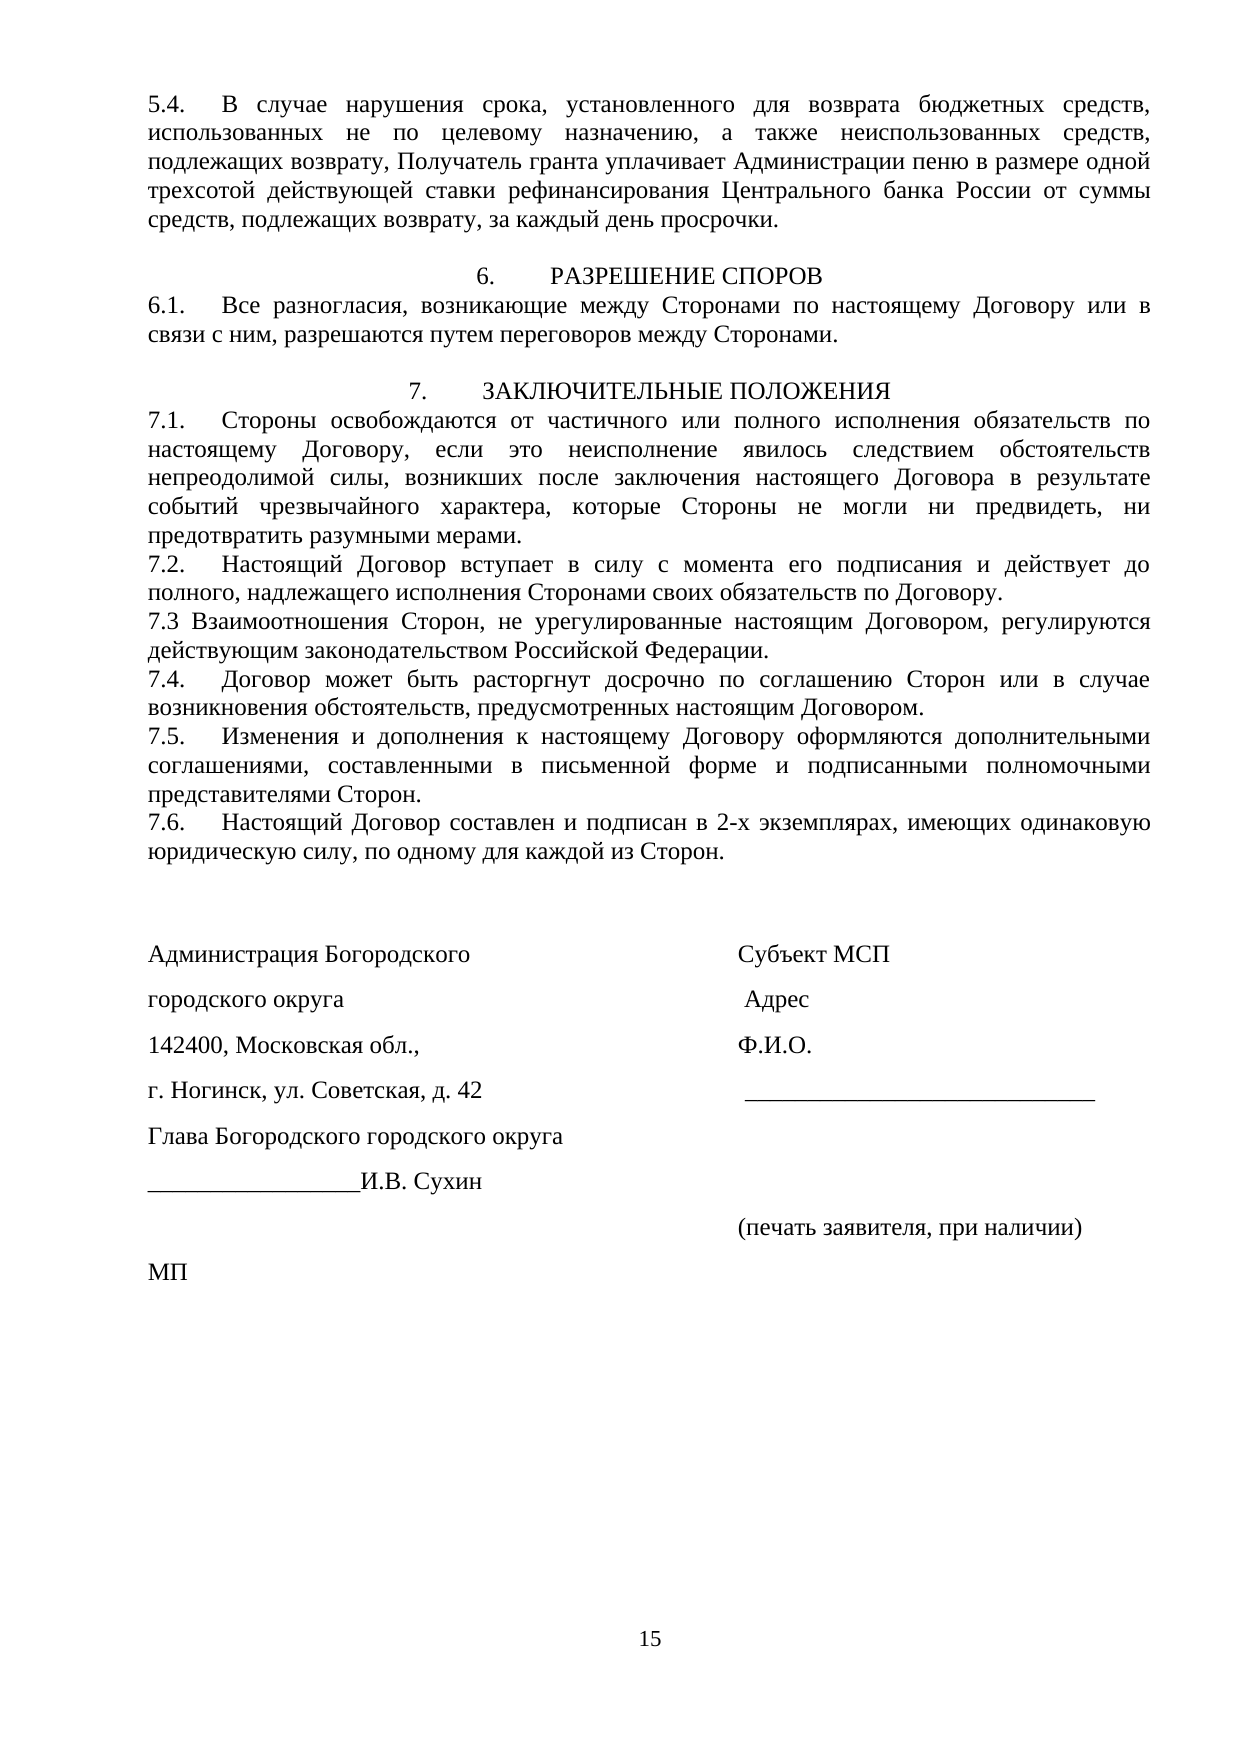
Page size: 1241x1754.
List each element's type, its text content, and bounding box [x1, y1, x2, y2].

text 7.2. Настоящий Договор вступает в силу с момента его подписания и действует до полного, надлежащего исполнения Сторонами своих обязательств по Договору. [148, 549, 1152, 606]
text 142400, Московская обл., Ф.И.О. [148, 1030, 1152, 1059]
text 5.4. В случае нарушения срока, установленного для возврата бюджетных средств, использованных не по целевому назначению, а также неиспользованных средств, подлежащих возврату, Получатель гранта уплачивает Администрации пеню в размере одной трехсотой действующей ставки рефинансирования Центрального банка России от суммы средств, подлежащих возврату, за каждый день просрочки. [148, 89, 1152, 232]
text (печать заявителя, при наличии) [148, 1212, 1152, 1240]
text Глава Богородского городского округа [148, 1121, 1152, 1149]
text 7.5. Изменения и дополнения к настоящему Договору оформляются дополнительными соглашениями, составленными в письменной форме и подписанными полномочными представителями Сторон. [148, 721, 1152, 807]
text 6.1. Все разногласия, возникающие между Сторонами по настоящему Договору или в связи с ним, разрешаются путем переговоров между Сторонами. [148, 290, 1152, 347]
text 7. ЗАКЛЮЧИТЕЛЬНЫЕ ПОЛОЖЕНИЯ [148, 376, 1152, 405]
text 7.1. Стороны освобождаются от частичного или полного исполнения обязательств по настоящему Договору, если это неисполнение явилось следствием обстоятельств непреодолимой силы, возникших после заключения настоящего Договора в результате событий чрезвычайного характера, которые Стороны не могли ни предвидеть, ни предотвратить разумными мерами. [148, 405, 1152, 549]
text городского округа Адрес [148, 984, 1152, 1013]
text _________________И.В. Сухин [148, 1166, 1152, 1195]
text г. Ногинск, ул. Советская, д. 42 ____________________________ [148, 1075, 1152, 1104]
text Администрация Богородского Субъект МСП [148, 939, 1152, 968]
text 7.3 Взаимоотношения Сторон, не урегулированные настоящим Договором, регулируются действующим законодательством Российской Федерации. [148, 606, 1152, 664]
text 7.6. Настоящий Договор составлен и подписан в 2-х экземплярах, имеющих одинаковую юридическую силу, по одному для каждой из Сторон. [148, 807, 1152, 865]
text МП [148, 1257, 1152, 1286]
text 7.4. Договор может быть расторгнут досрочно по соглашению Сторон или в случае возникновения обстоятельств, предусмотренных настоящим Договором. [148, 664, 1152, 721]
text 6. РАЗРЕШЕНИЕ СПОРОВ [148, 261, 1152, 290]
